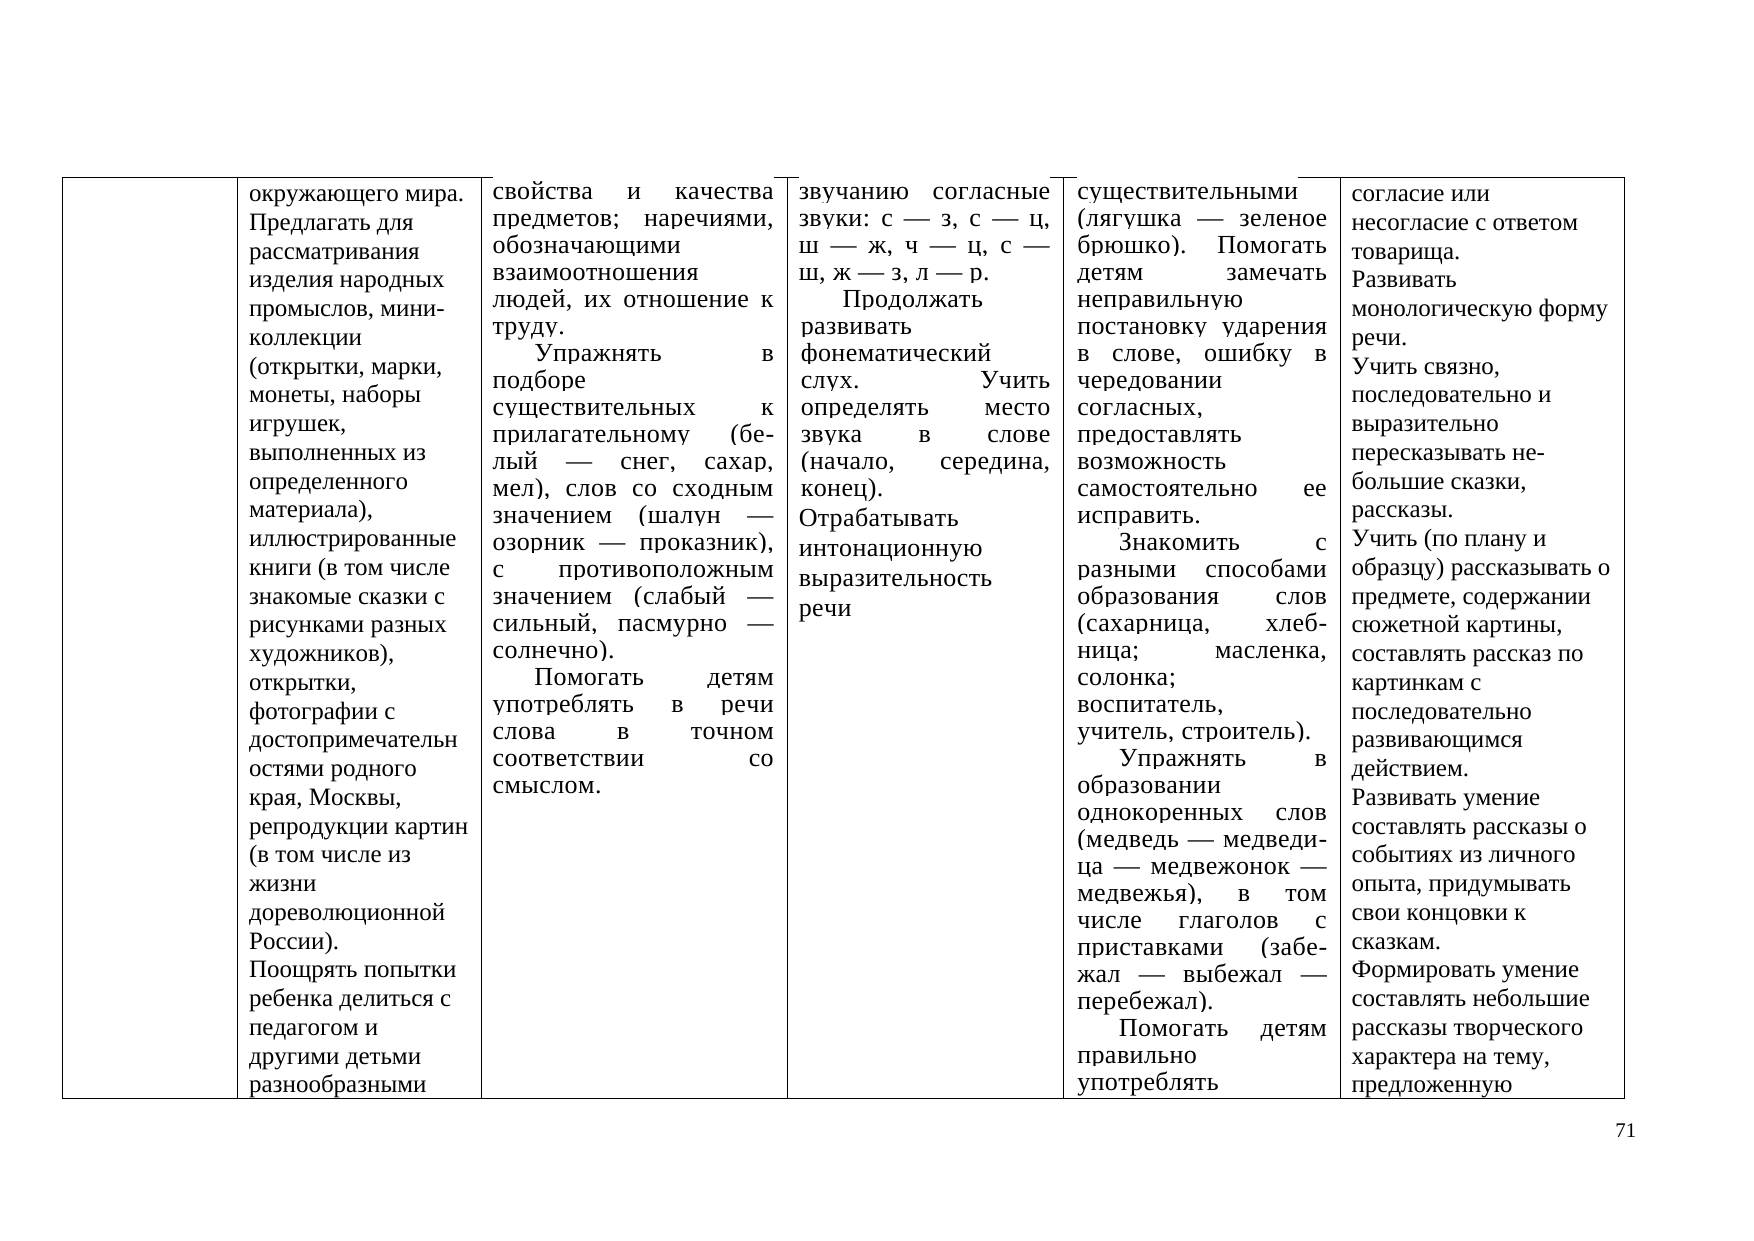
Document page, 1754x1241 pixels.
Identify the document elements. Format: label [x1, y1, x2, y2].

table_cell [63, 178, 237, 1098]
table_cell [482, 178, 787, 1098]
table_cell [788, 178, 1063, 1098]
table_cell [1064, 178, 1340, 1098]
table_cell [238, 178, 481, 1098]
table_cell [1341, 178, 1624, 1098]
